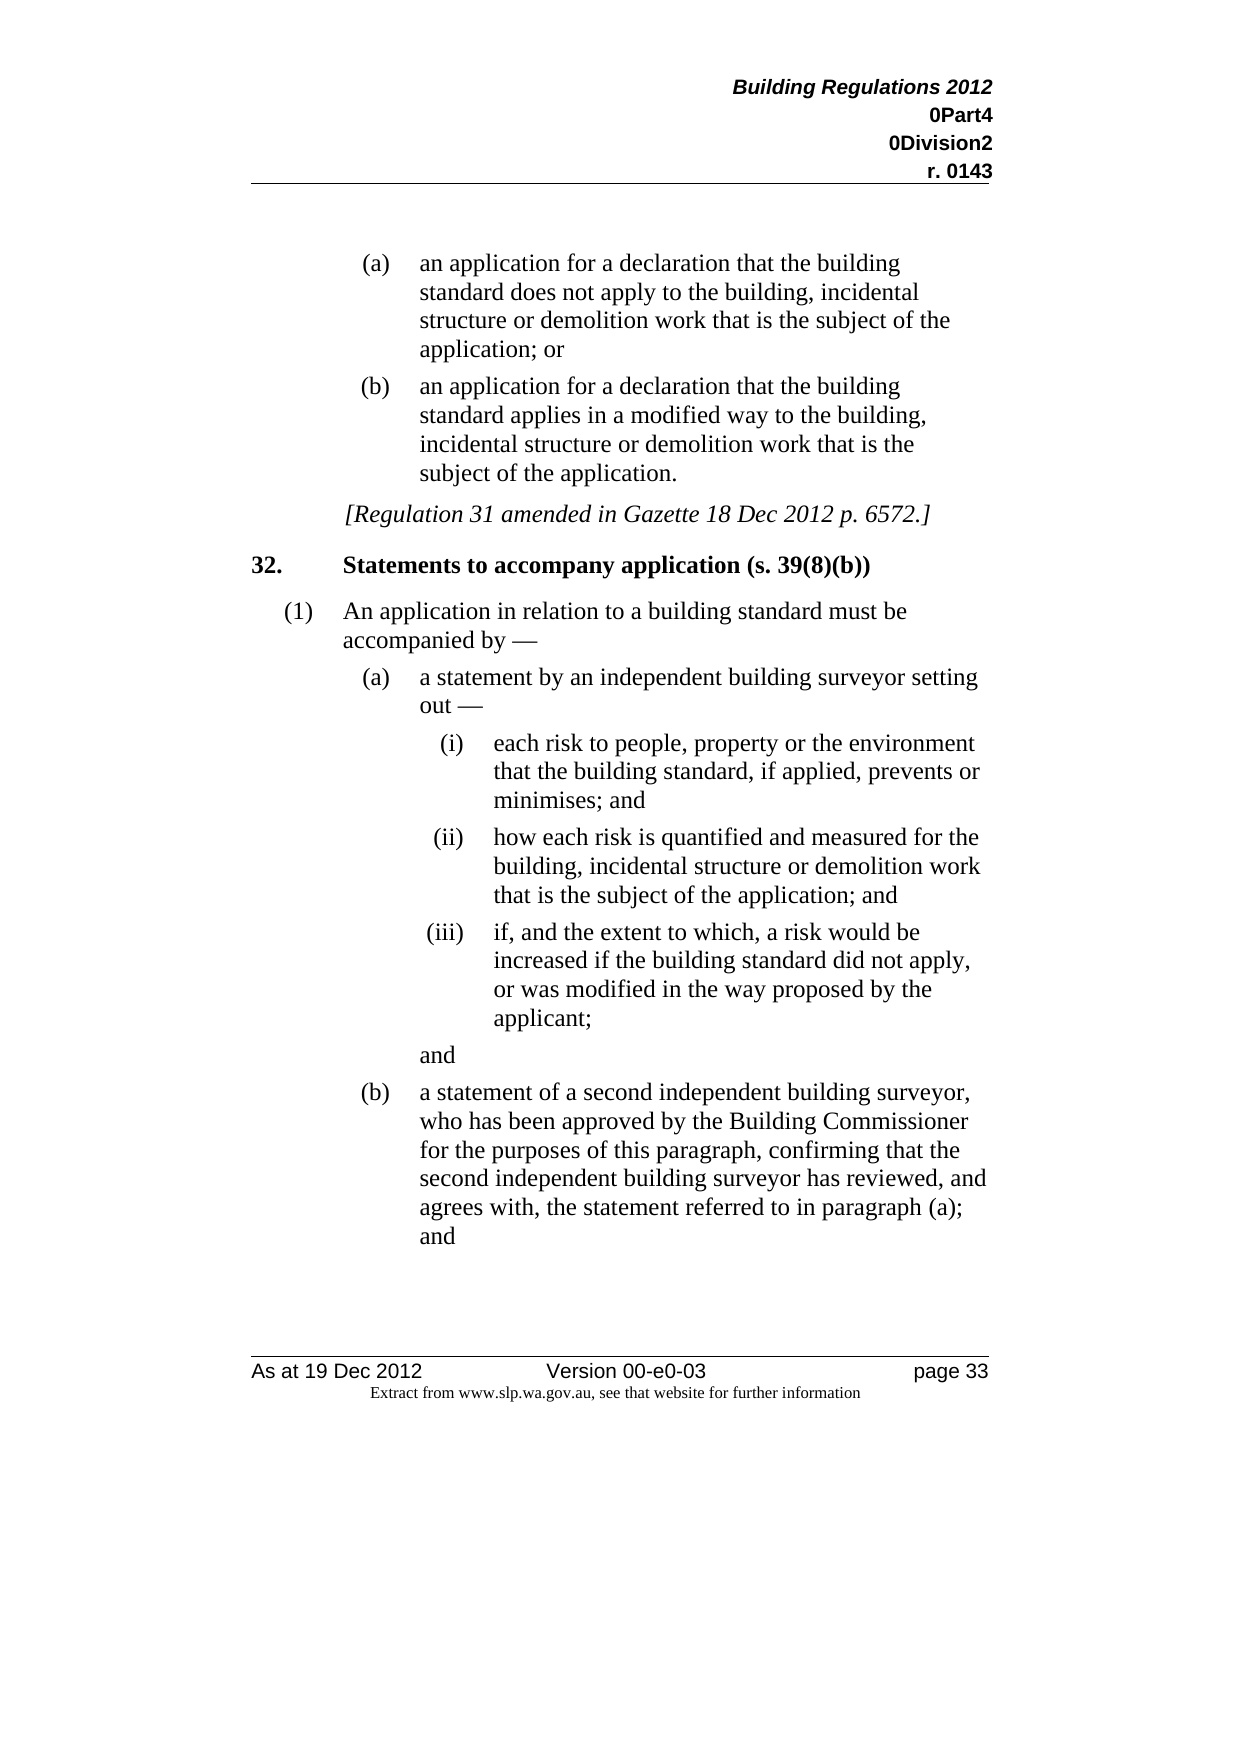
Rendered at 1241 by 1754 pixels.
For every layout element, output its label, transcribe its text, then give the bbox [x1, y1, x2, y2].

text (i) each risk to people, property or the environment that the building standard, if applied, prevents or minimises; and [251, 728, 989, 814]
text (iii) if, and the extent to which, a risk would be increased if the building standard did not apply, or was modified in the way proposed by the applicant; [251, 917, 989, 1032]
text (b) a statement of a second independent building surveyor, who has been approved by the Building Commissioner for the purposes of this paragraph, confirming that the second independent building surveyor has reviewed, and agrees with, the statement referred to in paragraph (a); and [251, 1077, 989, 1250]
text [Regulation 31 amended in Gazette 18 Dec 2012 p. 6572.] [251, 499, 989, 528]
text (ii) how each risk is quantified and measured for the building, incidental structure or demolition work that is the subject of the application; and [251, 822, 989, 908]
text (a) a statement by an independent building surveyor setting out — [251, 662, 989, 719]
text (1) An application in relation to a building standard must be accompanied by — [251, 596, 989, 653]
subtitle 32. Statements to accompany application (s. 39(8)(b)) [251, 551, 989, 579]
text (a) an application for a declaration that the building standard does not apply to the building, incidental structure or demolition work that is the subject of the application; or [251, 248, 989, 363]
text (b) an application for a declaration that the building standard applies in a modified way to the building, incidental structure or demolition work that is the subject of the application. [251, 371, 989, 486]
text and [251, 1040, 989, 1069]
